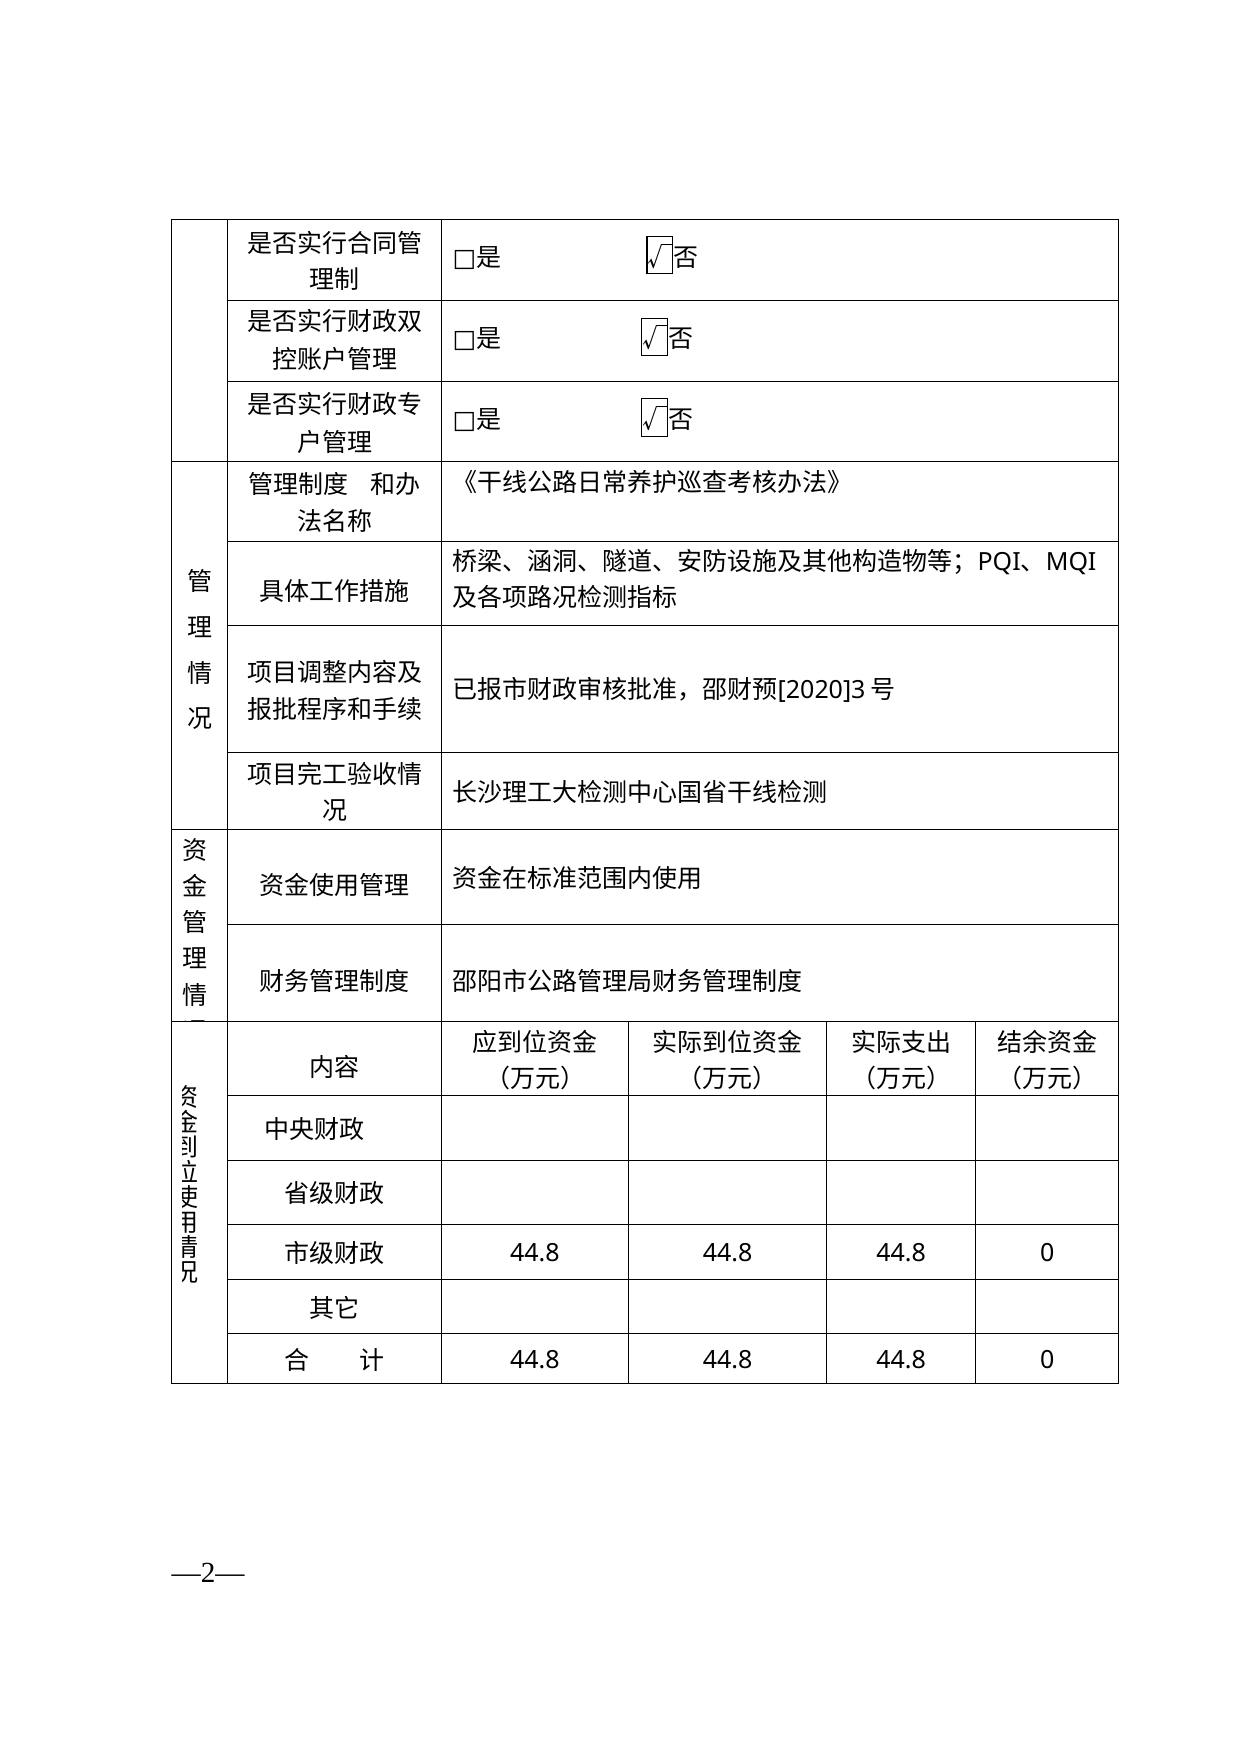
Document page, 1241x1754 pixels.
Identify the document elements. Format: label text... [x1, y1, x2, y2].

table_cell 实际到位资金（万元） [629, 1022, 826, 1095]
table_cell 44.8 [827, 1334, 975, 1383]
table_cell 0 [976, 1334, 1118, 1383]
table_cell 实际支出（万元） [827, 1022, 975, 1095]
table_cell 邵阳市公路管理局财务管理制度 [442, 925, 1118, 1021]
table_cell 44.8 [629, 1334, 826, 1383]
table_cell [629, 1161, 826, 1223]
table_cell 项目调整内容及报批程序和手续 [228, 626, 441, 752]
table_cell 已报市财政审核批准，邵财预[2020]3号 [442, 626, 1118, 752]
table_cell 资金在标准范围内使用 [442, 830, 1118, 924]
table_cell □是 √否 [442, 382, 1118, 461]
table_cell 内容 [228, 1022, 441, 1095]
table_cell 合 计 [228, 1334, 441, 1383]
table_cell 具体工作措施 [228, 542, 441, 624]
table_cell [976, 1161, 1118, 1223]
table_cell 44.8 [827, 1225, 975, 1279]
table_cell 是否实行合同管理制 [228, 220, 441, 300]
table_cell 管理制度 和办法名称 [228, 462, 441, 541]
table_cell 长沙理工大检测中心国省干线检测 [442, 753, 1118, 829]
table_cell [827, 1161, 975, 1223]
table_cell 44.8 [629, 1225, 826, 1279]
table_cell 资金使用管理 [228, 830, 441, 924]
table_cell [827, 1096, 975, 1159]
table_cell [442, 1096, 628, 1159]
table_cell 资金到位使用情况 [172, 1022, 227, 1383]
table_cell [629, 1096, 826, 1159]
table_cell 财务管理制度 [228, 925, 441, 1021]
table_cell [827, 1280, 975, 1333]
table_cell [976, 1280, 1118, 1333]
table_cell 管理情况 [172, 462, 227, 829]
table_cell 结余资金（万元） [976, 1022, 1118, 1095]
table_cell 省级财政 [228, 1161, 441, 1223]
table_cell [442, 1280, 628, 1333]
table_cell 是否实行财政专户管理 [228, 382, 441, 461]
table_cell 市级财政 [228, 1225, 441, 1279]
table_cell 是否实行财政双控账户管理 管理 [228, 301, 441, 381]
table_cell [442, 1161, 628, 1223]
table_cell [976, 1096, 1118, 1159]
table_cell 资金管理情况 [172, 830, 227, 1021]
table_cell 《干线公路日常养护巡查考核办法》 [442, 462, 1118, 541]
table_cell □是 √否 [442, 301, 1118, 381]
table_cell 0 [976, 1225, 1118, 1279]
table_cell 桥梁、涵洞、隧道、安防设施及其他构造物等；PQI、MQI及各项路况检测指标 [442, 542, 1118, 624]
table_cell 44.8 [442, 1334, 628, 1383]
table_cell [629, 1280, 826, 1333]
table_cell 应到位资金（万元） [442, 1022, 628, 1095]
table_cell 项目完工验收情况 [228, 753, 441, 829]
table_cell 44.8 [442, 1225, 628, 1279]
table_cell 中央财政 [228, 1096, 441, 1159]
table_cell 其它 [228, 1280, 441, 1333]
table_cell □是 √否 [442, 220, 1118, 300]
